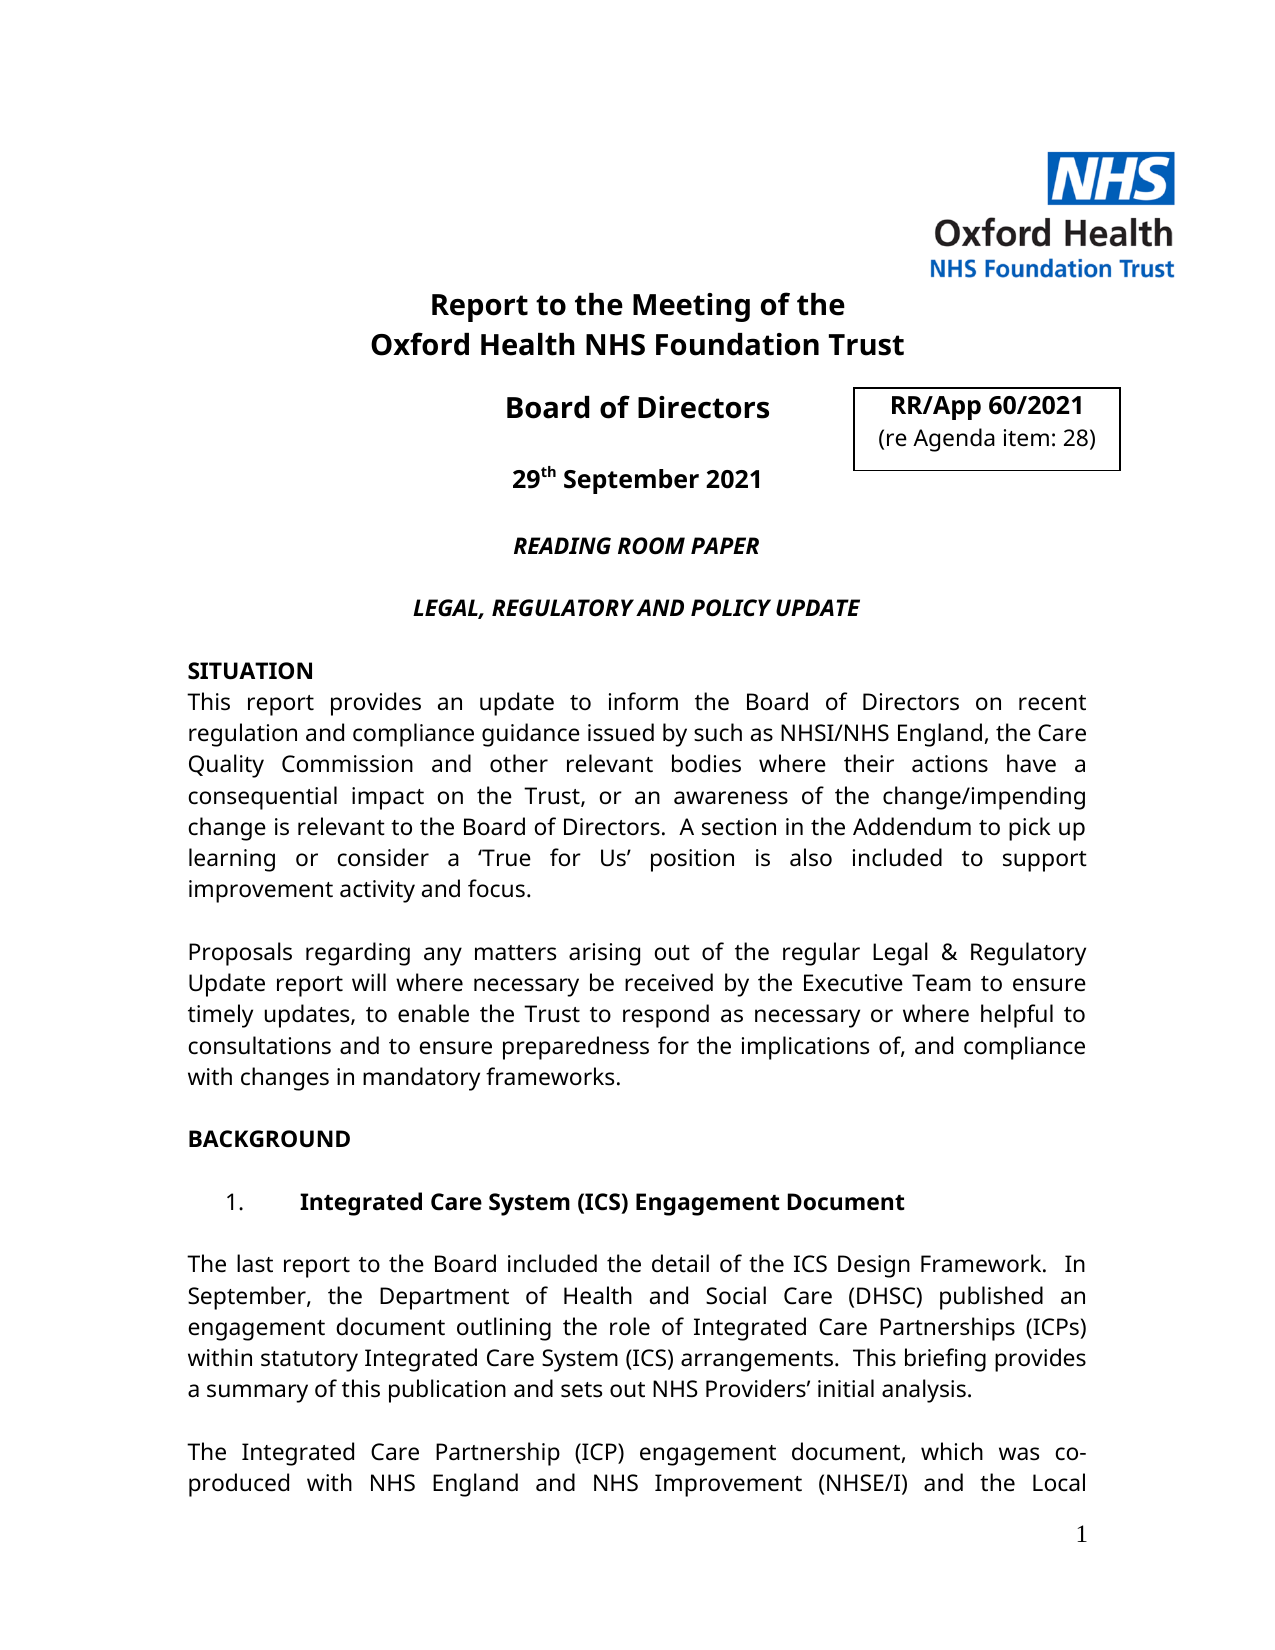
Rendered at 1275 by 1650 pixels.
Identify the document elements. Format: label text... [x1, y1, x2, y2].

subtitle Oxford Health NHS Foundation Trust [187, 324, 1088, 364]
subtitle Report to the Meeting of the [187, 284, 1088, 324]
text LEGAL, REGULATORY AND POLICY UPDATE [187, 592, 1088, 623]
text BACKGROUND [187, 1123, 1088, 1154]
text The last report to the Board included the detail of the ICS Design Framework. In September, the Department of Health and Social Care (DHSC) published an engagement document outlining the role of Integrated Care Partnerships (ICPs) within statutory Integrated Care System (ICS) arrangements. This briefing provides a summary of this publication and sets out NHS Providers’ initial analysis. [187, 1248, 1088, 1404]
picture [862, 150, 1182, 285]
subtitle Board of Directors [187, 388, 853, 427]
text This report provides an update to inform the Board of Directors on recent regulation and compliance guidance issued by such as NHSI/NHS England, the Care Quality Commission and other relevant bodies where their actions have a consequential impact on the Trust, or an awareness of the change/impending change is relevant to the Board of Directors. A section in the Addendum to pick up learning or consider a ‘True for Us’ position is also included to support improvement activity and focus. [187, 686, 1088, 904]
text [187, 1436, 1088, 1498]
text SITUATION [187, 654, 1088, 686]
list Integrated Care System (ICS) Engagement Document [225, 1186, 1088, 1217]
text Proposals regarding any matters arising out of the regular Legal & Regulatory Update report will where necessary be received by the Executive Team to ensure timely updates, to enable the Trust to respond as necessary or where helpful to consultations and to ensure preparedness for the implications of, and compliance with changes in mandatory frameworks. [187, 936, 1088, 1092]
text 29th September 2021 [187, 461, 1088, 496]
text READING ROOM PAPER [187, 529, 1088, 561]
